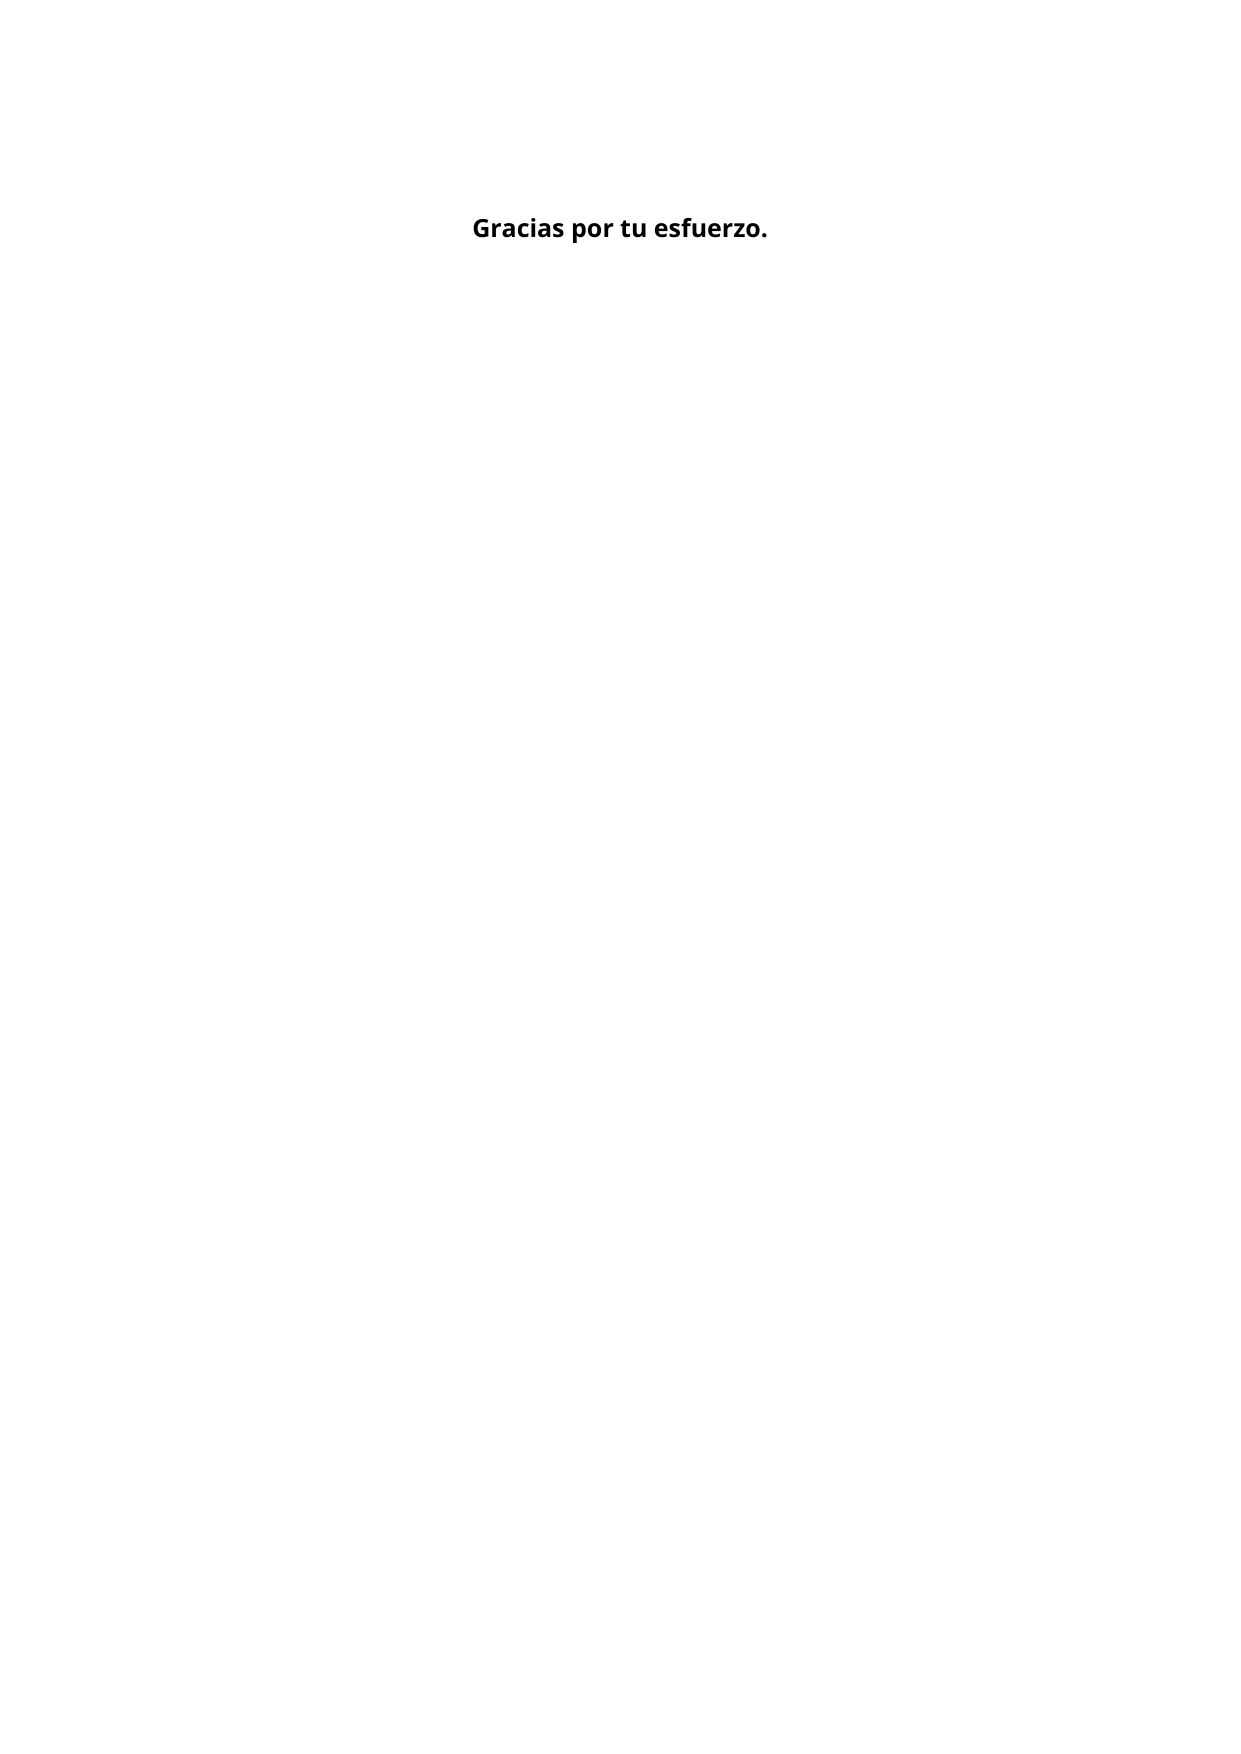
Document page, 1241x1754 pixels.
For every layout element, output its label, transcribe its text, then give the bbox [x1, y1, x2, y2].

text Gracias por tu esfuerzo. [150, 211, 1090, 245]
